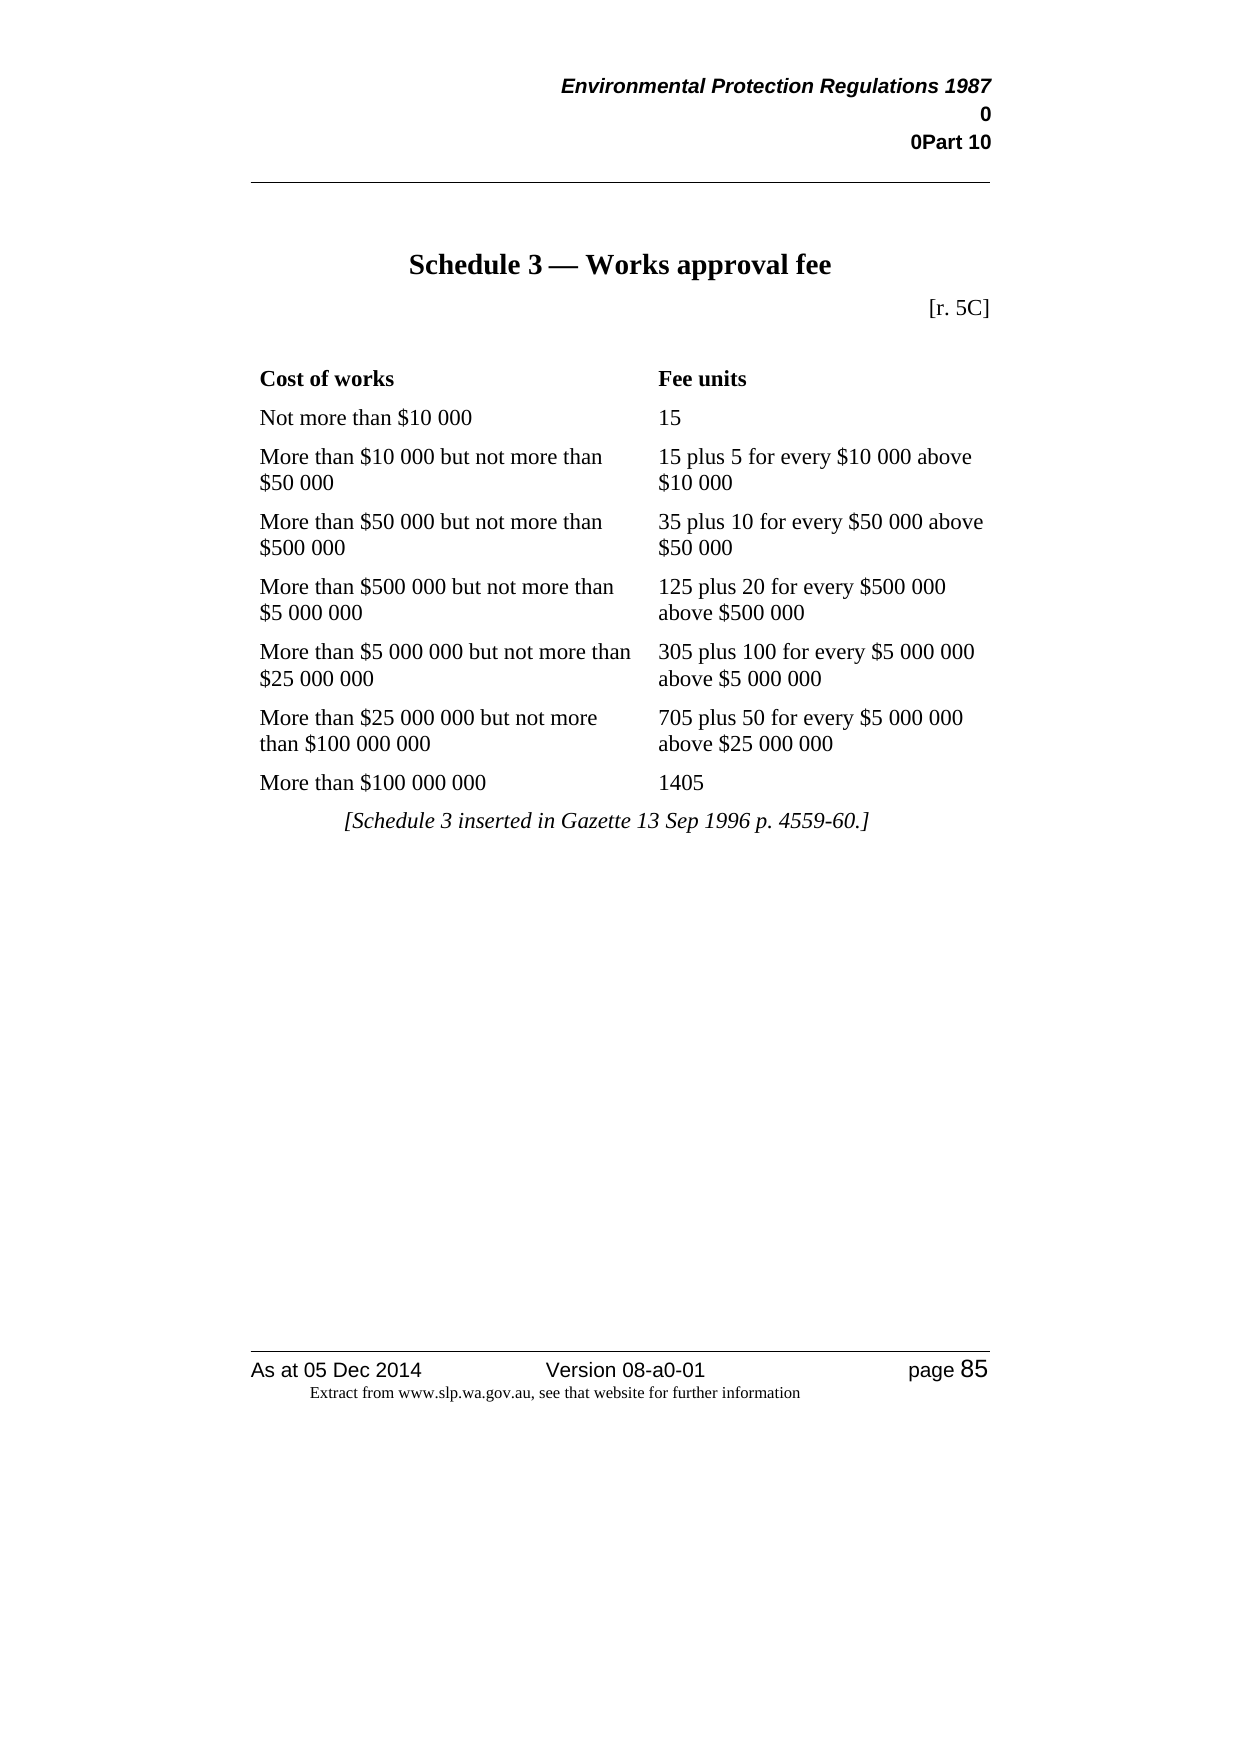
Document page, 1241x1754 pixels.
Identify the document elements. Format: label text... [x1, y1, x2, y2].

table_cell 15 plus 5 for every $10 000 above $10 000 [649, 430, 1004, 495]
table_cell Not more than $10 000 [251, 391, 649, 430]
table_cell More than $100 000 000 [251, 756, 649, 795]
table_cell 305 plus 100 for every $5 000 000 above $5 000 000 [649, 626, 1004, 691]
table_header Fee units [649, 353, 1004, 391]
text [r. 5C] [251, 293, 990, 320]
text [Schedule 3 inserted in Gazette 13 Sep 1996 p. 4559-60.] [251, 808, 990, 834]
table_cell 125 plus 20 for every $500 000 above $500 000 [649, 561, 1004, 626]
table_cell More than $500 000 but not more than $5 000 000 [251, 561, 649, 626]
table_cell 705 plus 50 for every $5 000 000 above $25 000 000 [649, 691, 1004, 756]
table_cell 15 [649, 391, 1004, 430]
table_header Cost of works [251, 353, 649, 391]
table_cell More than $10 000 but not more than $50 000 [251, 430, 649, 495]
table_cell More than $25 000 000 but not more than $100 000 000 [251, 691, 649, 756]
table_cell 35 plus 10 for every $50 000 above $50 000 [649, 495, 1004, 561]
table_cell More than $5 000 000 but not more than $25 000 000 [251, 626, 649, 691]
table_cell 1405 [649, 756, 1004, 795]
table_cell More than $50 000 but not more than $500 000 [251, 495, 649, 561]
subtitle Schedule 3 — Works approval fee [251, 247, 990, 281]
